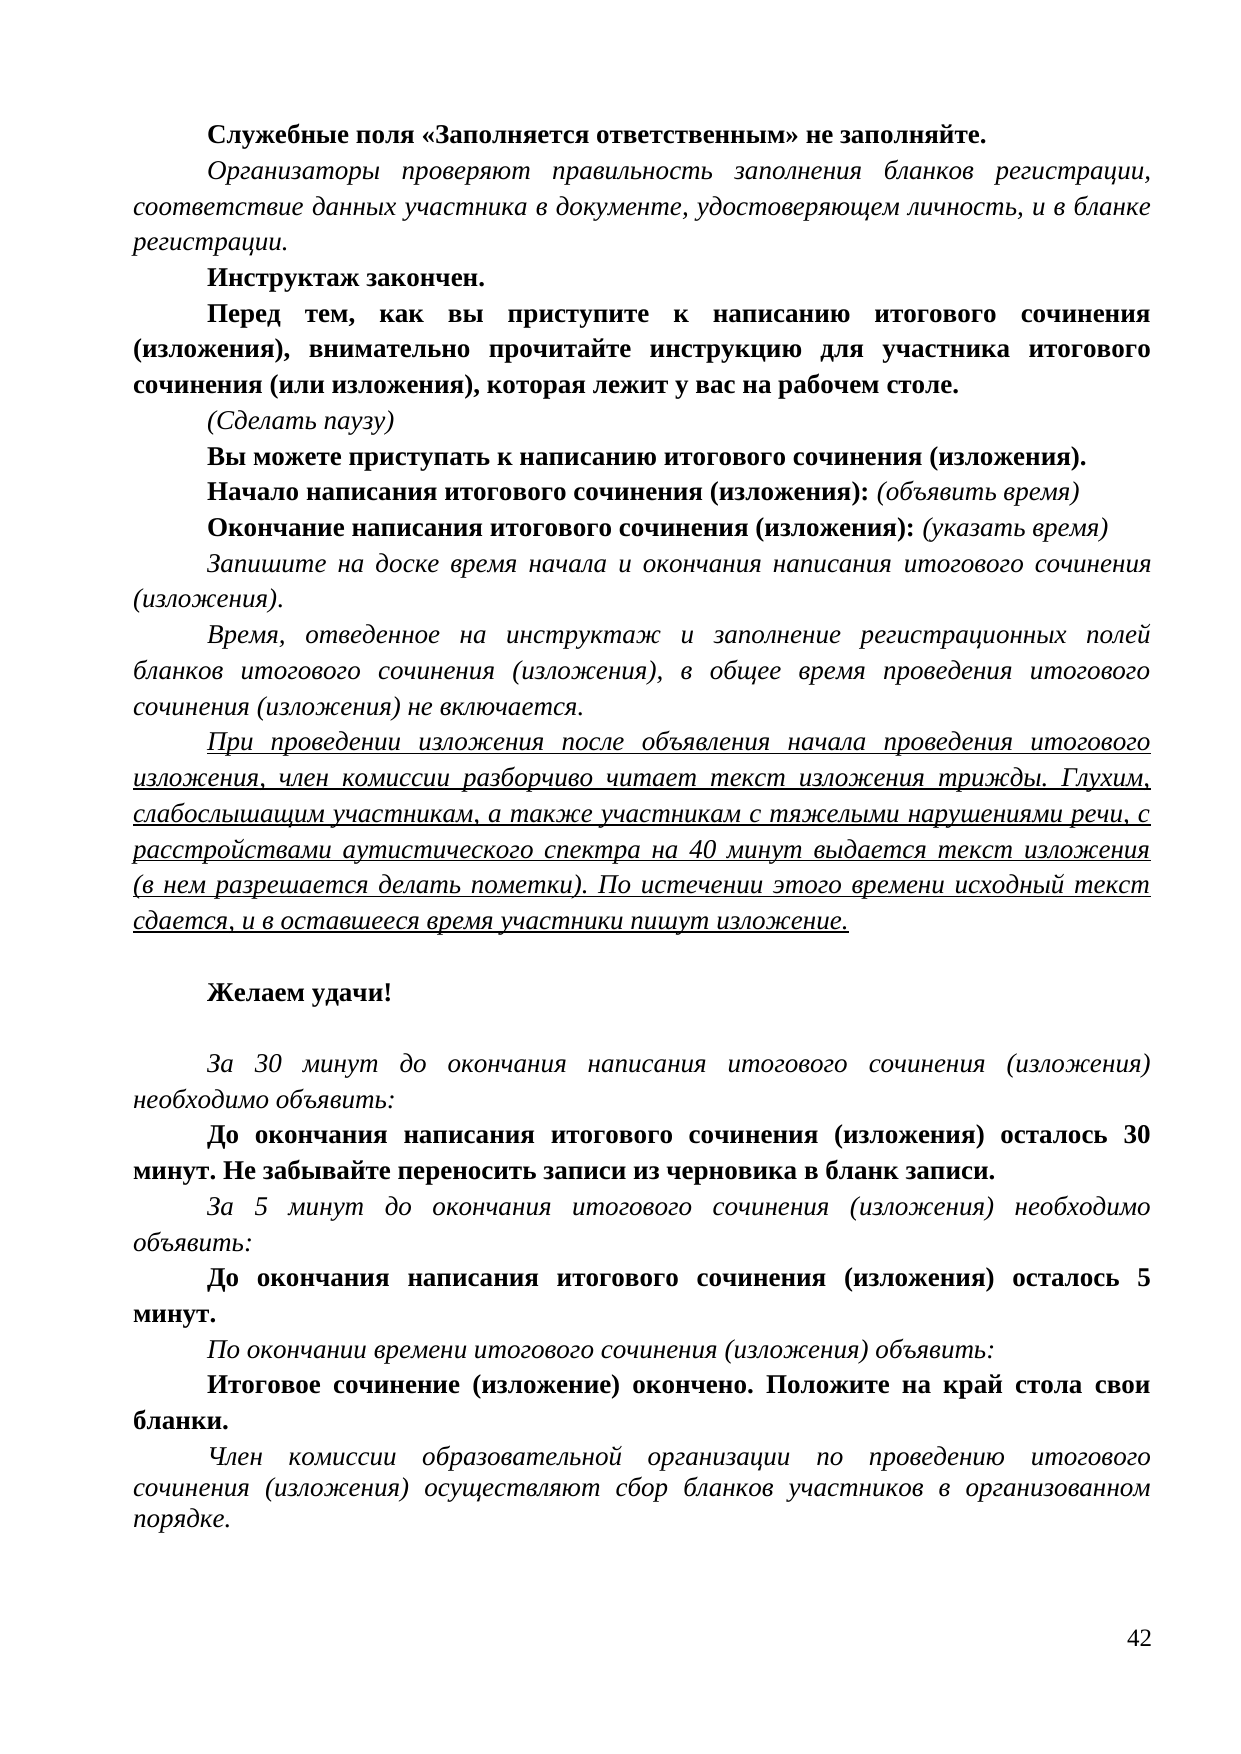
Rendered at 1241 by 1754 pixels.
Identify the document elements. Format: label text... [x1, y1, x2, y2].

text При проведении изложения после объявления начала проведения итогового изложения, член комиссии разборчиво читает текст изложения трижды. Глухим, слабослышащим участникам, а также участникам с тяжелыми нарушениями речи, с расстройствами аутистического спектра на 40 минут выдается текст изложения (в нем разрешается делать пометки). По истечении этого времени исходный текст сдается, и в оставшееся время участники пишут изложение. [133, 726, 1152, 935]
text Перед тем, как вы приступите к написанию итогового сочинения (изложения), внимательно прочитайте инструкцию для участника итогового сочинения (или изложения), которая лежит у вас на рабочем столе. [133, 297, 1152, 399]
text Служебные поля «Заполняется ответственным» не заполняйте. [133, 118, 1152, 149]
text За 5 минут до окончания итогового сочинения (изложения) необходимо объявить: [133, 1190, 1152, 1257]
text До окончания написания итогового сочинения (изложения) осталось 30 минут. Не забывайте переносить записи из черновика в бланк записи. [133, 1118, 1152, 1185]
text Инструктаж закончен. [133, 261, 1152, 292]
text По окончании времени итогового сочинения (изложения) объявить: [133, 1333, 1152, 1364]
text Время, отведенное на инструктаж и заполнение регистрационных полей бланков итогового сочинения (изложения), в общее время проведения итогового сочинения (изложения) не включается. [133, 618, 1152, 721]
text Желаем удачи! [133, 976, 1152, 1007]
text Запишите на доске время начала и окончания написания итогового сочинения (изложения). [133, 547, 1152, 614]
text Организаторы проверяют правильность заполнения бланков регистрации, соответствие данных участника в документе, удостоверяющем личность, и в бланке регистрации. [133, 154, 1152, 256]
text За 30 минут до окончания написания итогового сочинения (изложения) необходимо объявить: [133, 1047, 1152, 1114]
text Итоговое сочинение (изложение) окончено. Положите на край стола свои бланки. [133, 1369, 1152, 1436]
text Начало написания итогового сочинения (изложения): (объявить время) [133, 475, 1152, 507]
text Окончание написания итогового сочинения (изложения): (указать время) [133, 511, 1152, 542]
text Член комиссии образовательной организации по проведению итогового сочинения (изложения) осуществляют сбор бланков участников в организованном порядке. [133, 1440, 1152, 1533]
text Вы можете приступать к написанию итогового сочинения (изложения). [133, 440, 1152, 471]
text До окончания написания итогового сочинения (изложения) осталось 5 минут. [133, 1261, 1152, 1328]
text (Сделать паузу) [133, 404, 1152, 435]
